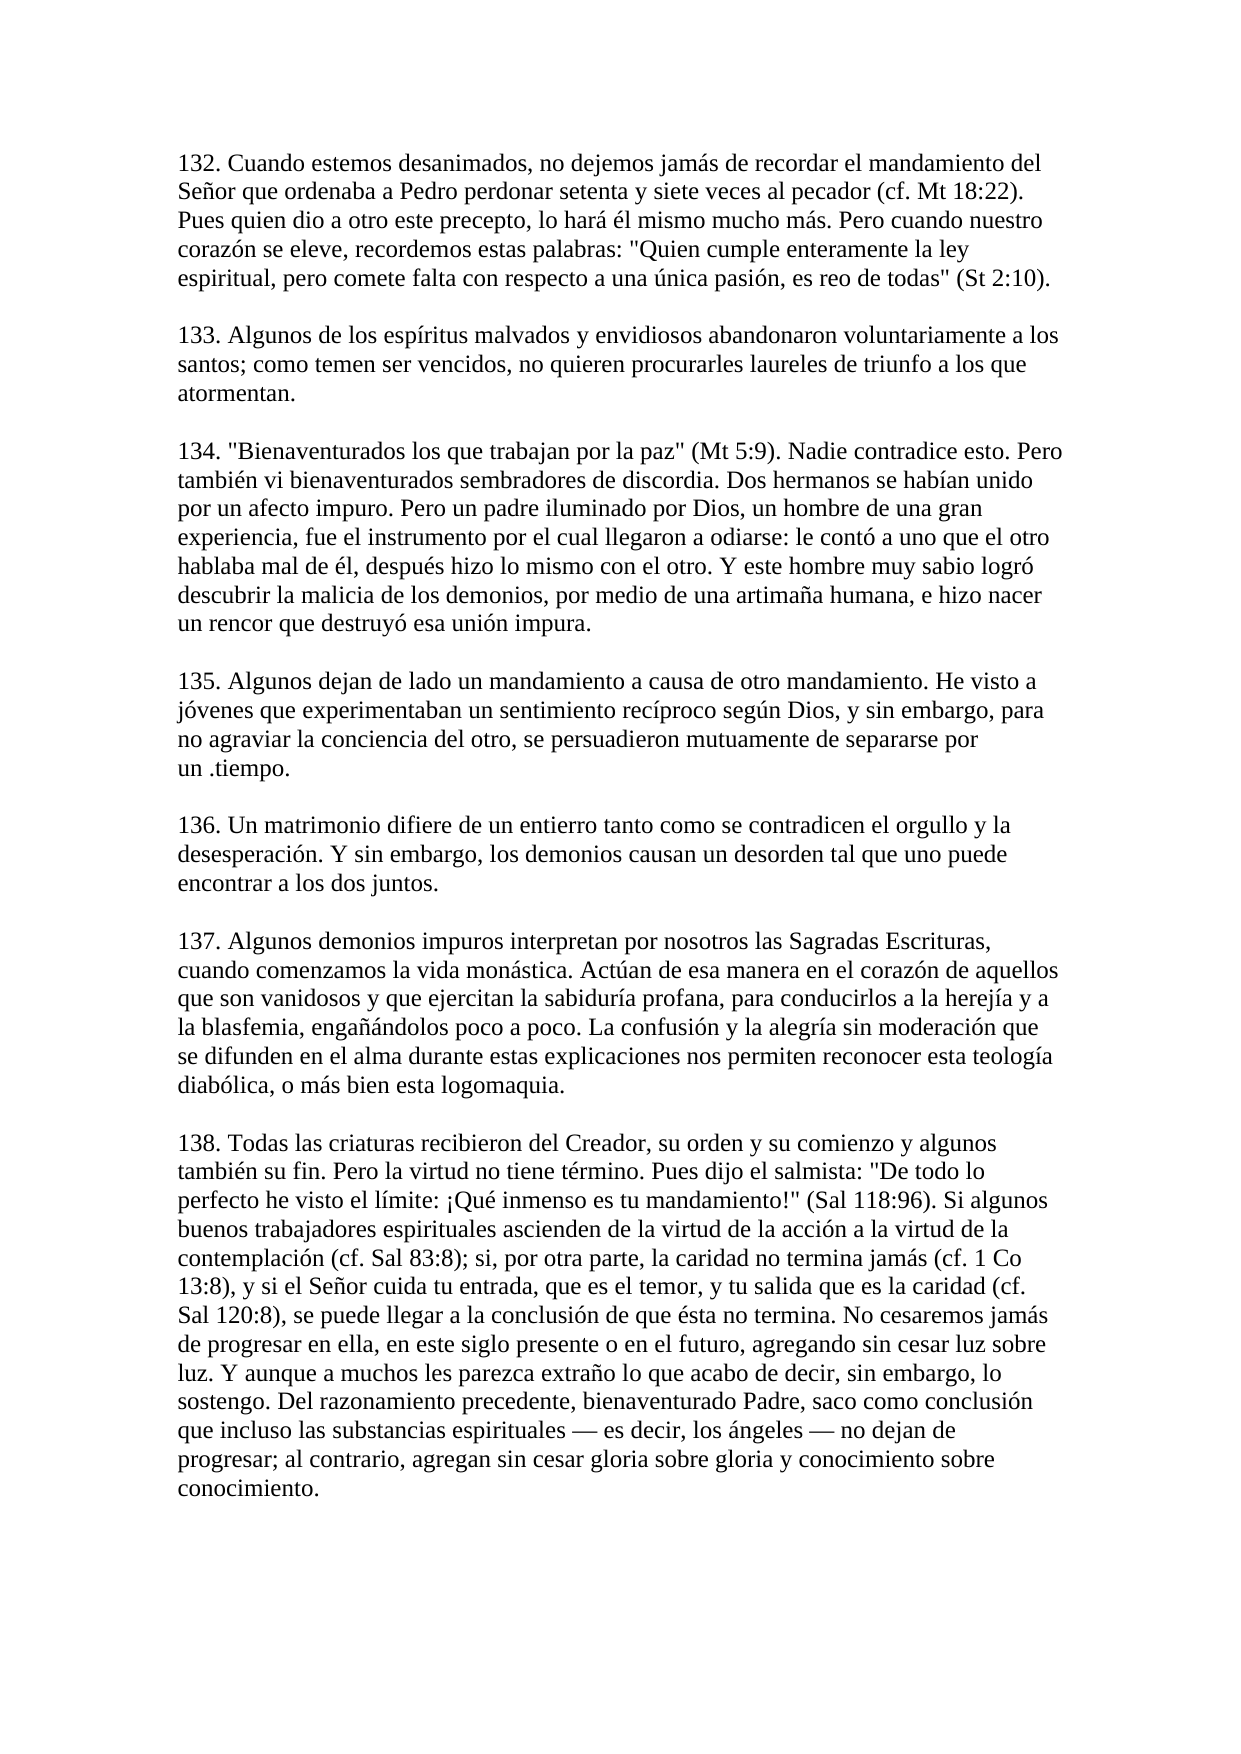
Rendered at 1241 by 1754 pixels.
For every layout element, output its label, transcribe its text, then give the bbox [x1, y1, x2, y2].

text 133. Algunos de los espíritus malvados y envidiosos abandonaron voluntariamente a los santos; como temen ser vencidos, no quieren procurarles laureles de triunfo a los que atormentan. [177, 321, 1063, 407]
text 134. "Bienaventurados los que trabajan por la paz" (Mt 5:9). Nadie contradice esto. Pero también vi bienaventurados sembradores de discordia. Dos hermanos se habían unido por un afecto impuro. Pero un padre iluminado por Dios, un hombre de una gran experiencia, fue el instrumento por el cual llegaron a odiarse: le contó a uno que el otro hablaba mal de él, después hizo lo mismo con el otro. Y este hombre muy sabio logró descubrir la malicia de los demonios, por medio de una artimaña humana, e hizo nacer un rencor que destruyó esa unión impura. [177, 436, 1063, 637]
text 138. Todas las criaturas recibieron del Creador, su orden y su comienzo y algunos también su fin. Pero la virtud no tiene término. Pues dijo el salmista: "De todo lo perfecto he visto el límite: ¡Qué inmenso es tu mandamiento!" (Sal 118:96). Si algunos buenos trabajadores espirituales ascienden de la virtud de la acción a la virtud de la contemplación (cf. Sal 83:8); si, por otra parte, la caridad no termina jamás (cf. 1 Co 13:8), y si el Señor cuida tu entrada, que es el temor, y tu salida que es la caridad (cf. Sal 120:8), se puede llegar a la conclusión de que ésta no termina. No cesaremos jamás de progresar en ella, en este siglo presente o en el futuro, agregando sin cesar luz sobre luz. Y aunque a muchos les parezca extraño lo que acabo de decir, sin embargo, lo sostengo. Del razonamiento precedente, bienaventurado Padre, saco como conclusión que incluso las substancias espirituales — es decir, los ángeles — no dejan de progresar; al contrario, agregan sin cesar gloria sobre gloria y conocimiento sobre conocimiento. [177, 1128, 1063, 1501]
text 137. Algunos demonios impuros interpretan por nosotros las Sagradas Escrituras, cuando comenzamos la vida monástica. Actúan de esa manera en el corazón de aquellos que son vanidosos y que ejercitan la sabiduría profana, para conducirlos a la herejía y a la blasfemia, engañándolos poco a poco. La confusión y la alegría sin moderación que se difunden en el alma durante estas explicaciones nos permiten reconocer esta teología diabólica, o más bien esta logomaquia. [177, 926, 1063, 1098]
text 135. Algunos dejan de lado un mandamiento a causa de otro mandamiento. He visto a jóvenes que experimentaban un sentimiento recíproco según Dios, y sin embargo, para no agraviar la conciencia del otro, se persuadieron mutuamente de separarse por un .tiempo. [177, 666, 1063, 781]
text 136. Un matrimonio difiere de un entierro tanto como se contradicen el orgullo y la desesperación. Y sin embargo, los demonios causan un desorden tal que uno puede encontrar a los dos juntos. [177, 811, 1063, 897]
text 132. Cuando estemos desanimados, no dejemos jamás de recordar el mandamiento del Señor que ordenaba a Pedro perdonar setenta y siete veces al pecador (cf. Mt 18:22). Pues quien dio a otro este precepto, lo hará él mismo mucho más. Pero cuando nuestro corazón se eleve, recordemos estas palabras: "Quien cumple enteramente la ley espiritual, pero comete falta con respecto a una única pasión, es reo de todas" (St 2:10). [177, 148, 1063, 291]
